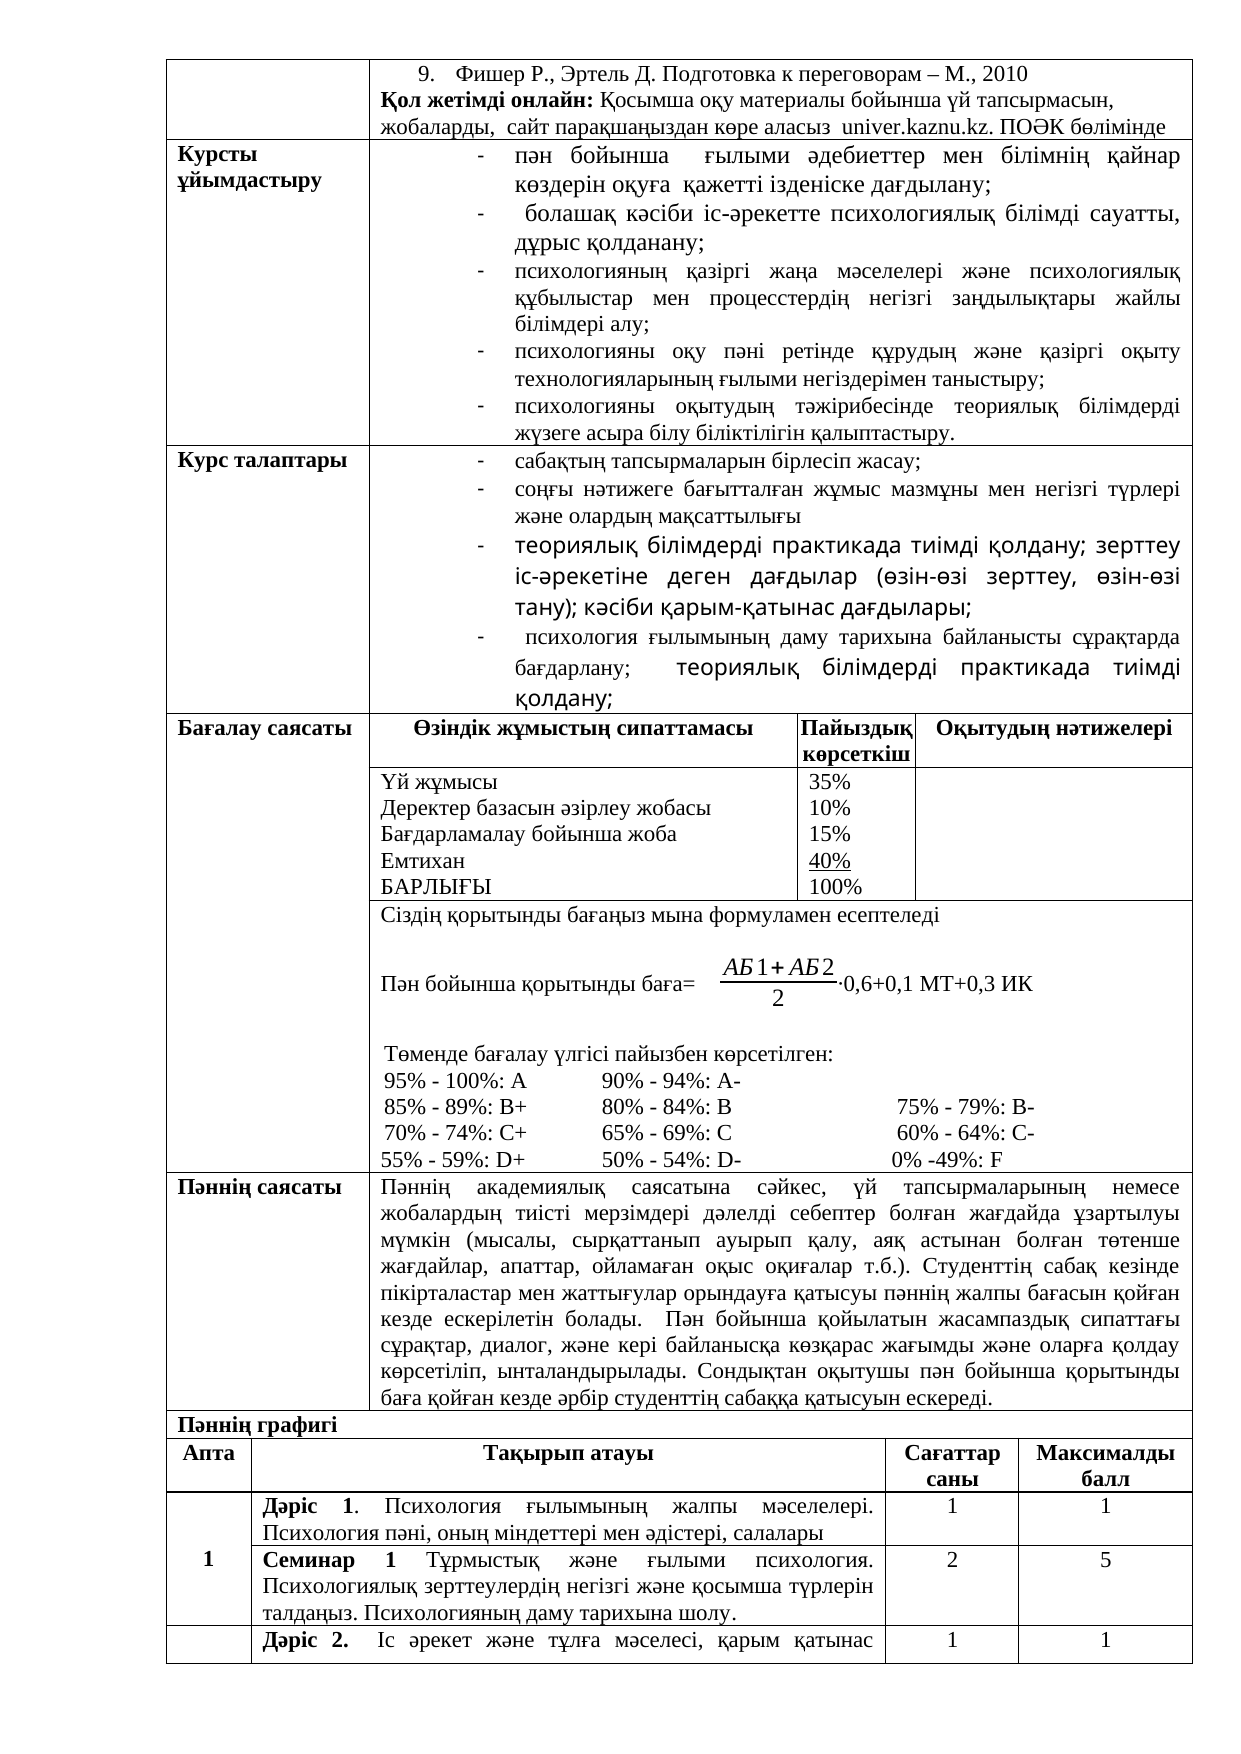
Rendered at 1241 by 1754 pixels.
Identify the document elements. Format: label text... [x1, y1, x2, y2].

table_cell 1 [886, 1493, 1018, 1545]
table_cell Пәннің графигі [167, 1411, 1192, 1438]
table_cell 1 [1019, 1493, 1192, 1545]
table_cell Максималды балл [1019, 1439, 1192, 1491]
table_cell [370, 60, 1192, 139]
table_cell 1 [886, 1626, 1018, 1662]
table_cell Тақырып атауы [252, 1439, 885, 1491]
table_cell Курсты ұйымдастыру [167, 140, 369, 445]
table_cell Өзіндік жұмыстың сипаттамасы [370, 714, 797, 767]
table_cell Апта [167, 1439, 251, 1491]
table_cell 5 [1019, 1546, 1192, 1625]
table_cell [916, 768, 1192, 899]
table_cell Пәннің академиялық саясатына сәйкес, үй тапсырмаларының немесе жобалардың тиісті мерзімдері дәлелді себептер болған жағдайда ұзартылуы мүмкін (мысалы, сырқаттанып ауырып қалу, аяқ астынан болған төтенше жағдайлар, апаттар, ойламаған оқыс оқиғалар т.б.). Студенттің сабақ кезінде пікірталастар мен жаттығулар орындауға қатысуы пәннің жалпы бағасын қойған кезде ескерілетін болады. Пән бойынша қойылатын жасампаздық сипаттағы сұрақтар, диалог, және кері байланысқа көзқарас жағымды және оларға қолдау көрсетіліп, ынталандырылады. Сондықтан оқытушы пән бойынша қорытынды баға қойған кезде әрбір студенттің сабаққа қатысуын ескереді. [370, 1173, 1192, 1410]
table_cell Дәріс 1. Психология ғылымының жалпы мәселелері. Психология пәні, оның міндеттері мен әдістері, салалары [252, 1493, 885, 1545]
table_cell Бағалау саясаты [167, 714, 369, 1172]
table_cell Курс талаптары [167, 446, 369, 713]
table_cell Пәннің саясаты [167, 1173, 369, 1410]
table_cell пән бойынша ғылыми әдебиеттер мен білімнің қайнар көздерін оқуға қажетті ізденіске дағдылану; болашақ кәсіби іс-әрекетте психологиялық білімді сауатты, дұрыс қолданану; психологияның қазіргі жаңа мәселелері және психологиялық құбылыстар мен процесстердің негізгі заңдылықтары жайлы білімдері алу; психологияны оқу пәні ретінде құрудың және қазіргі оқыту технологияларының ғылыми негіздерімен таныстыру; психологияны оқытудың тәжірибесінде теориялық білімдерді жүзеге асыра білу біліктілігін қалыптастыру. [370, 140, 1192, 445]
table_cell Сіздің қорытынды бағаңыз мына формуламен есептеледі Пән бойынша қорытынды баға= ∙0,6+0,1 МТ+0,3 ИК Төменде бағалау үлгісі пайызбен көрсетілген: 95% - 100%: А 90% - 94%: А- 85% - 89%: В+ 80% - 84%: В 75% - 79%: В- 70% - 74%: С+ 65% - 69%: С 60% - 64%: С- 55% - 59%: D+ 50% - 54%: D- 0% -49%: F [370, 901, 1192, 1172]
table_cell сабақтың тапсырмаларын бірлесіп жасау; соңғы нәтижеге бағытталған жұмыс мазмұны мен негізгі түрлері және олардың мақсаттылығы теориялық білімдерді практикада тиімді қолдану; зерттеу іс-әрекетіне деген дағдылар (өзін-өзі зерттеу, өзін-өзі тану); кәсіби қарым-қатынас дағдылары; психология ғылымының даму тарихына байланысты сұрақтарда бағдарлану; теориялық білімдерді практикада тиімді қолдану; [370, 446, 1192, 713]
table_cell Үй жұмысы Деректер базасын әзірлеу жобасы Бағдарламалау бойынша жоба Емтихан БАРЛЫҒЫ [370, 768, 797, 899]
table_cell Пайыздық көрсеткіш [798, 714, 915, 767]
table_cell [252, 1626, 885, 1662]
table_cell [167, 60, 369, 139]
table_cell 1 [167, 1493, 251, 1625]
table_cell Семинар 1 Тұрмыстық және ғылыми психология. Психологиялық зерттеулердің негізгі және қосымша түрлерін талдаңыз. Психологияның даму тарихына шолу. [252, 1546, 885, 1625]
table_cell Сағаттар саны [886, 1439, 1018, 1491]
table_cell 2 [167, 1626, 251, 1662]
table_cell 35% 10% 15% 40% 100% [798, 768, 915, 899]
table_cell 2 [886, 1546, 1018, 1625]
table_cell 1 [1019, 1626, 1192, 1662]
table_cell Оқытудың нәтижелері [916, 714, 1192, 767]
